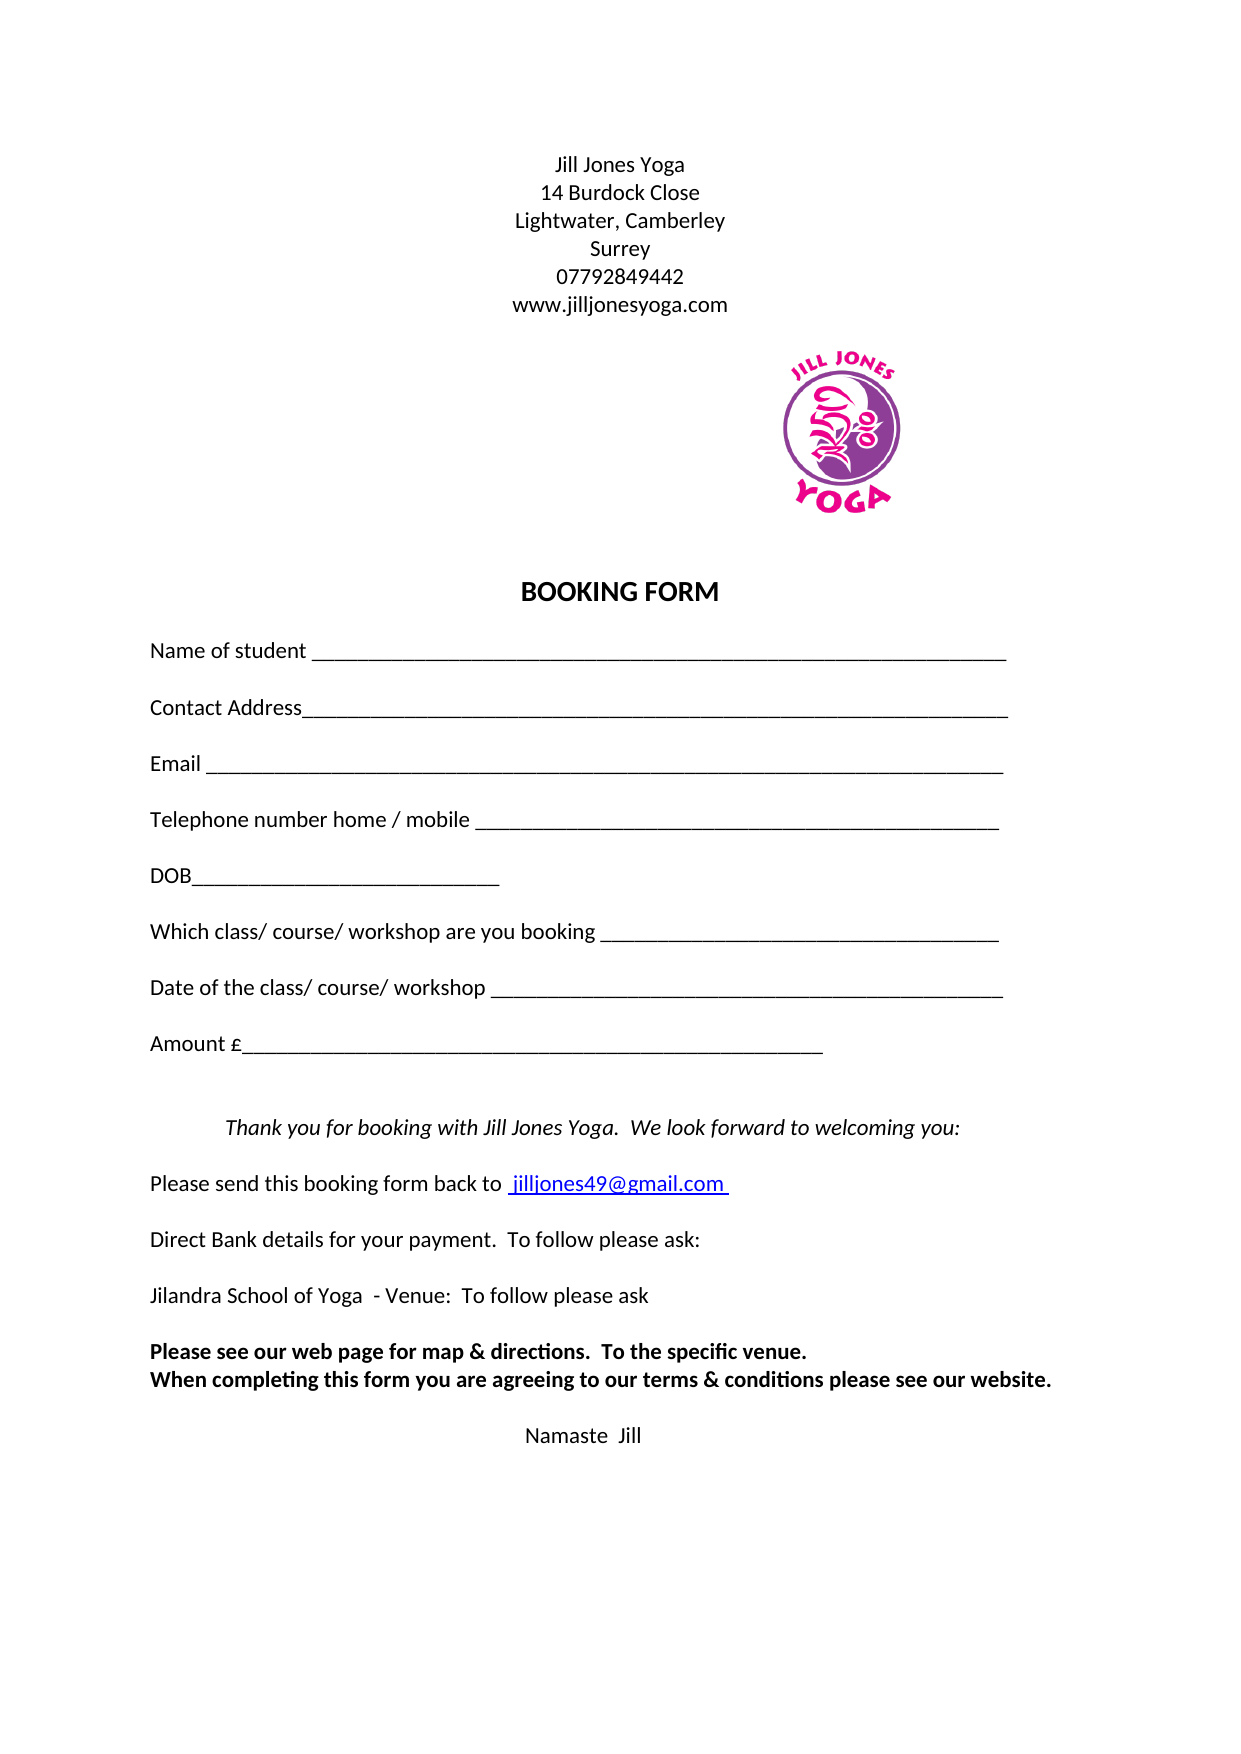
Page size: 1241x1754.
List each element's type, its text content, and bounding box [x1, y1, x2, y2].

text 07792849442 [150, 262, 1090, 290]
text Telephone number home / mobile ______________________________________________ [150, 805, 1090, 833]
text Email ______________________________________________________________________ [150, 749, 1090, 777]
text Amount £___________________________________________________ [150, 1029, 1090, 1057]
text Lightwater, Camberley [150, 206, 1090, 234]
text Thank you for booking with Jill Jones Yoga. We look forward to welcoming you: [150, 1113, 1090, 1141]
text Jill Jones Yoga [150, 150, 1090, 178]
text Date of the class/ course/ workshop _____________________________________________ [150, 973, 1090, 1001]
text Surrey [150, 234, 1090, 262]
text Which class/ course/ workshop are you booking ___________________________________ [150, 917, 1090, 945]
text Contact Address______________________________________________________________ [150, 693, 1090, 721]
text When completing this form you are agreeing to our terms & conditions please see our website. [150, 1365, 1090, 1393]
text Please send this booking form back to jilljones49@gmail.com [150, 1169, 1090, 1197]
text Direct Bank details for your payment. To follow please ask: [150, 1225, 1090, 1253]
text Jilandra School of Yoga - Venue: To follow please ask [150, 1281, 1090, 1309]
text 14 Burdock Close [150, 178, 1090, 206]
text www.jilljonesyoga.com [150, 290, 1090, 318]
text Name of student _____________________________________________________________ [150, 637, 1090, 665]
text Please see our web page for map & directions. To the specific venue. [150, 1337, 1090, 1365]
text BOOKING FORM [150, 573, 1090, 609]
text Namaste Jill [450, 1421, 1090, 1449]
text DOB___________________________ [150, 861, 1090, 889]
